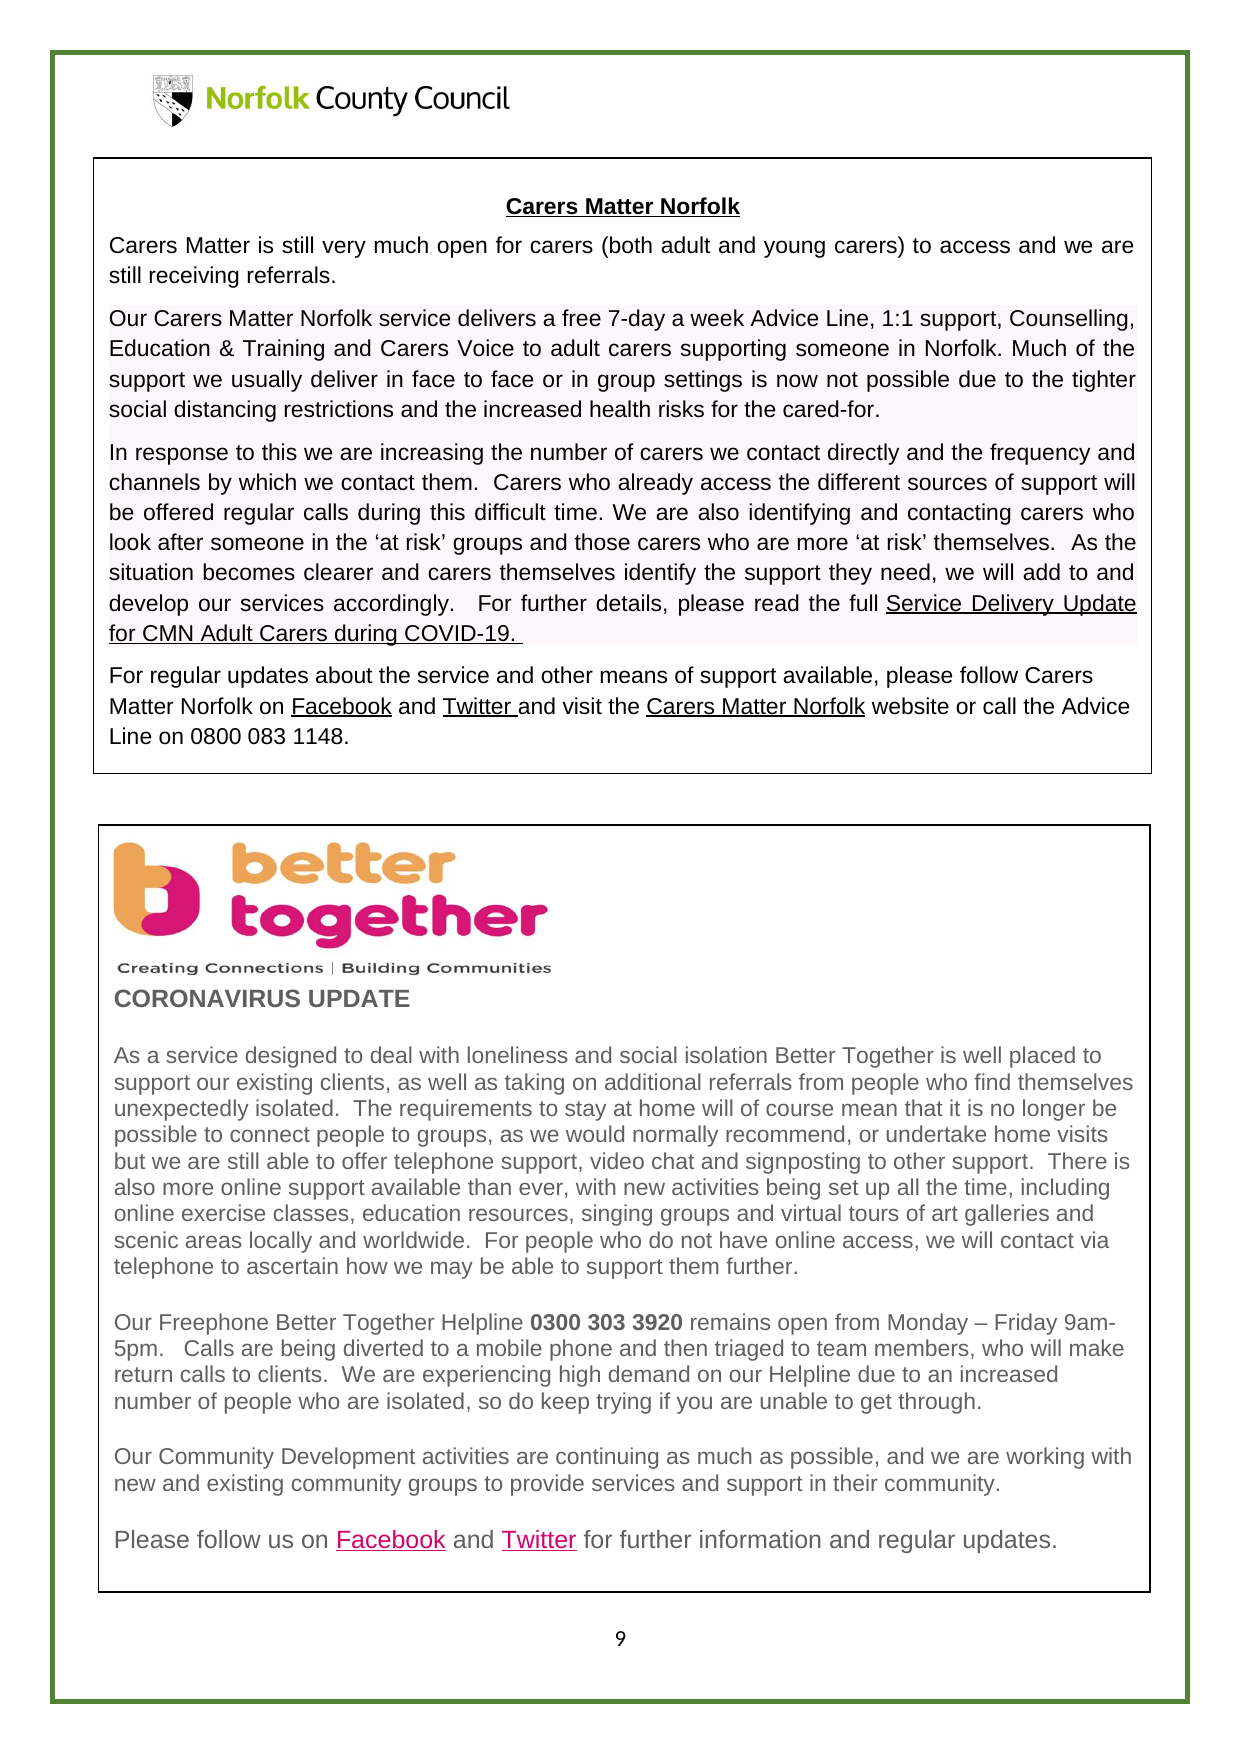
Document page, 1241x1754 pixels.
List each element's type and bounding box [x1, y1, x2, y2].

picture [113, 832, 551, 985]
picture [150, 73, 512, 128]
